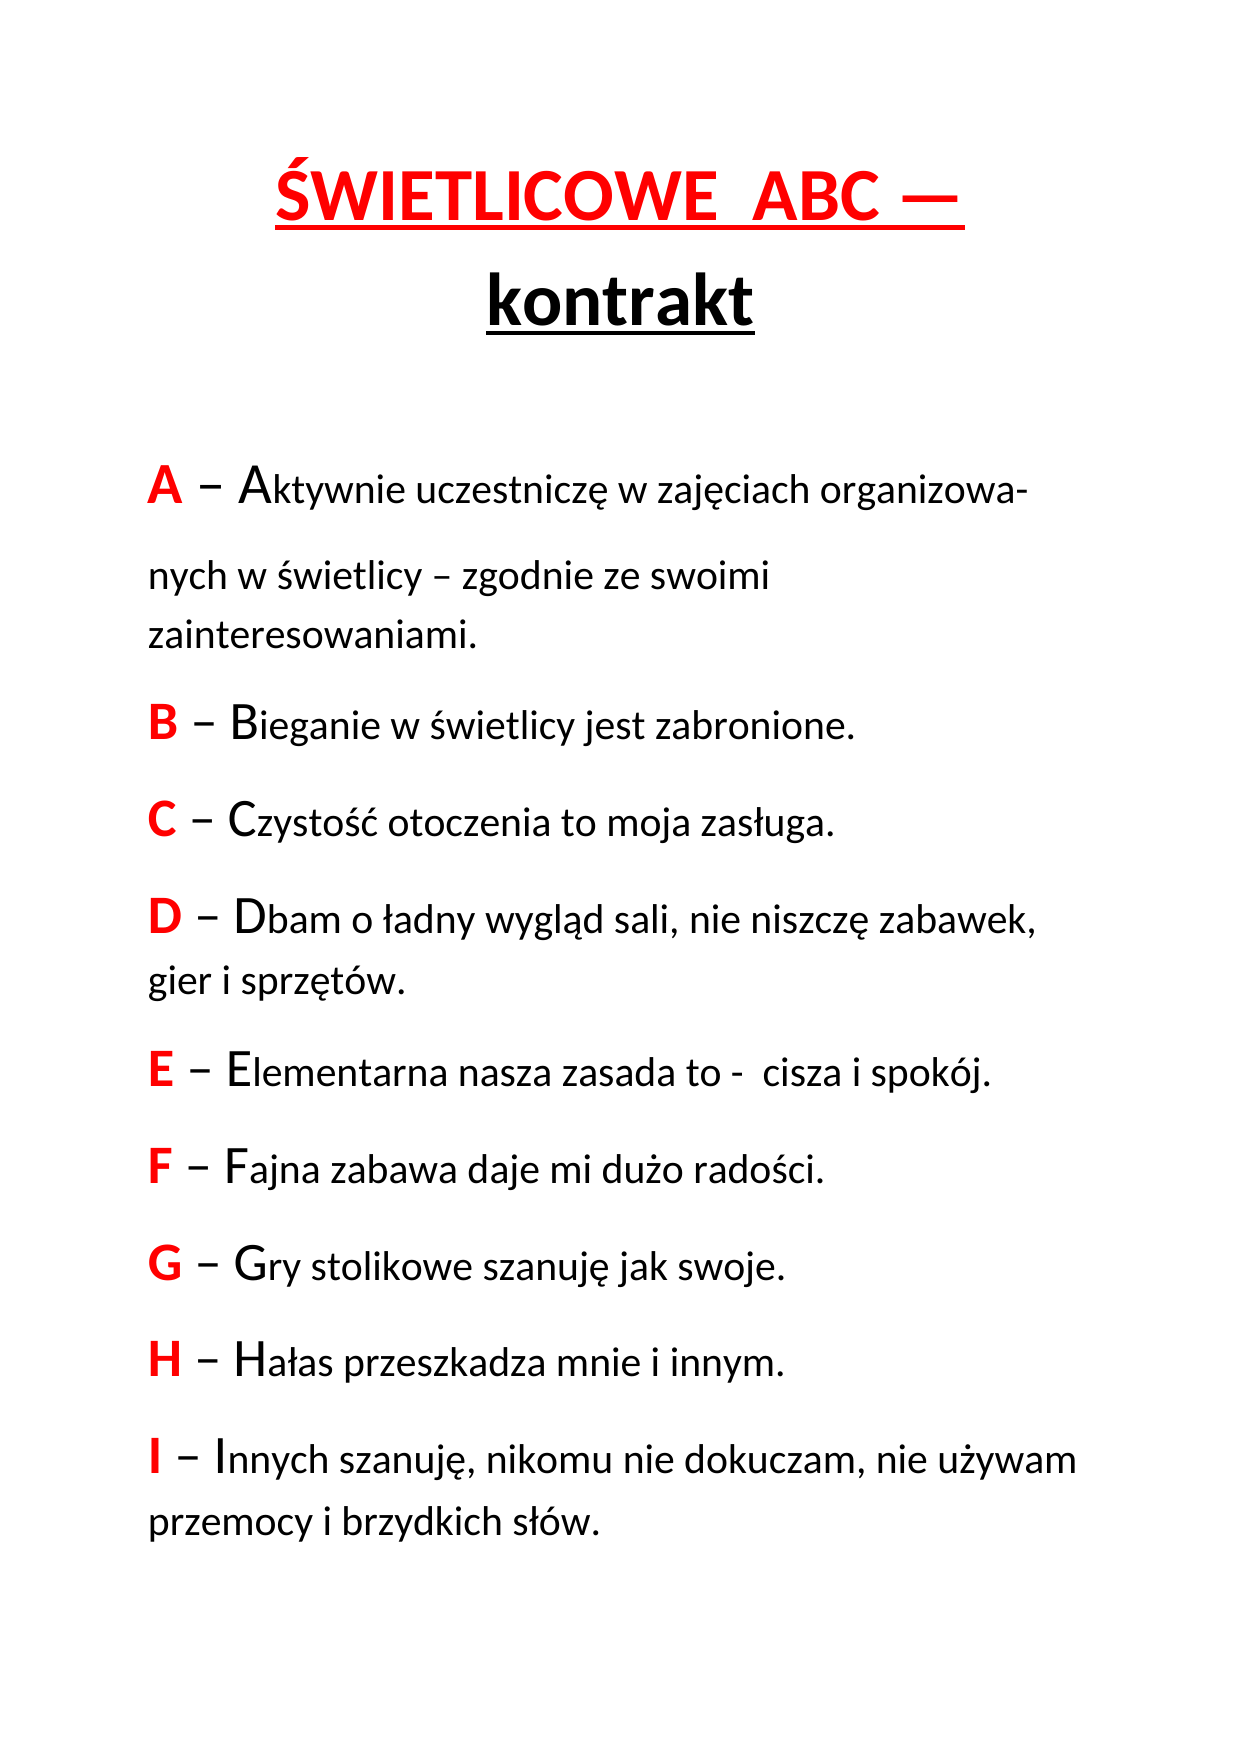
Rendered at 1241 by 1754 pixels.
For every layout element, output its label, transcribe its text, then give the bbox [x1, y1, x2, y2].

text A – Aktywnie uczestniczę w zajęciach organizowa- [148, 446, 1093, 518]
text I – Innych szanuję, nikomu nie dokuczam, nie używam przemocy i brzydkich słów. [148, 1421, 1093, 1546]
text D – Dbam o ładny wygląd sali, nie niszczę zabawek, gier i sprzętów. [148, 881, 1093, 1005]
text G – Gry stolikowe szanuję jak swoje. [148, 1227, 1093, 1293]
text nych w świetlicy – zgodnie ze swoimi zainteresowaniami. [148, 549, 1093, 658]
text F – Fajna zabawa daje mi dużo radości. [148, 1131, 1093, 1197]
text B – Bieganie w świetlicy jest zabronione. [148, 687, 1093, 753]
text C – Czystość otoczenia to moja zasługa. [148, 784, 1093, 850]
text E – Elementarna nasza zasada to - cisza i spokój. [148, 1034, 1093, 1100]
text ŚWIETLICOWE ABC — kontrakt [148, 148, 1093, 344]
text H – Hałas przeszkadza mnie i innym. [148, 1324, 1093, 1390]
